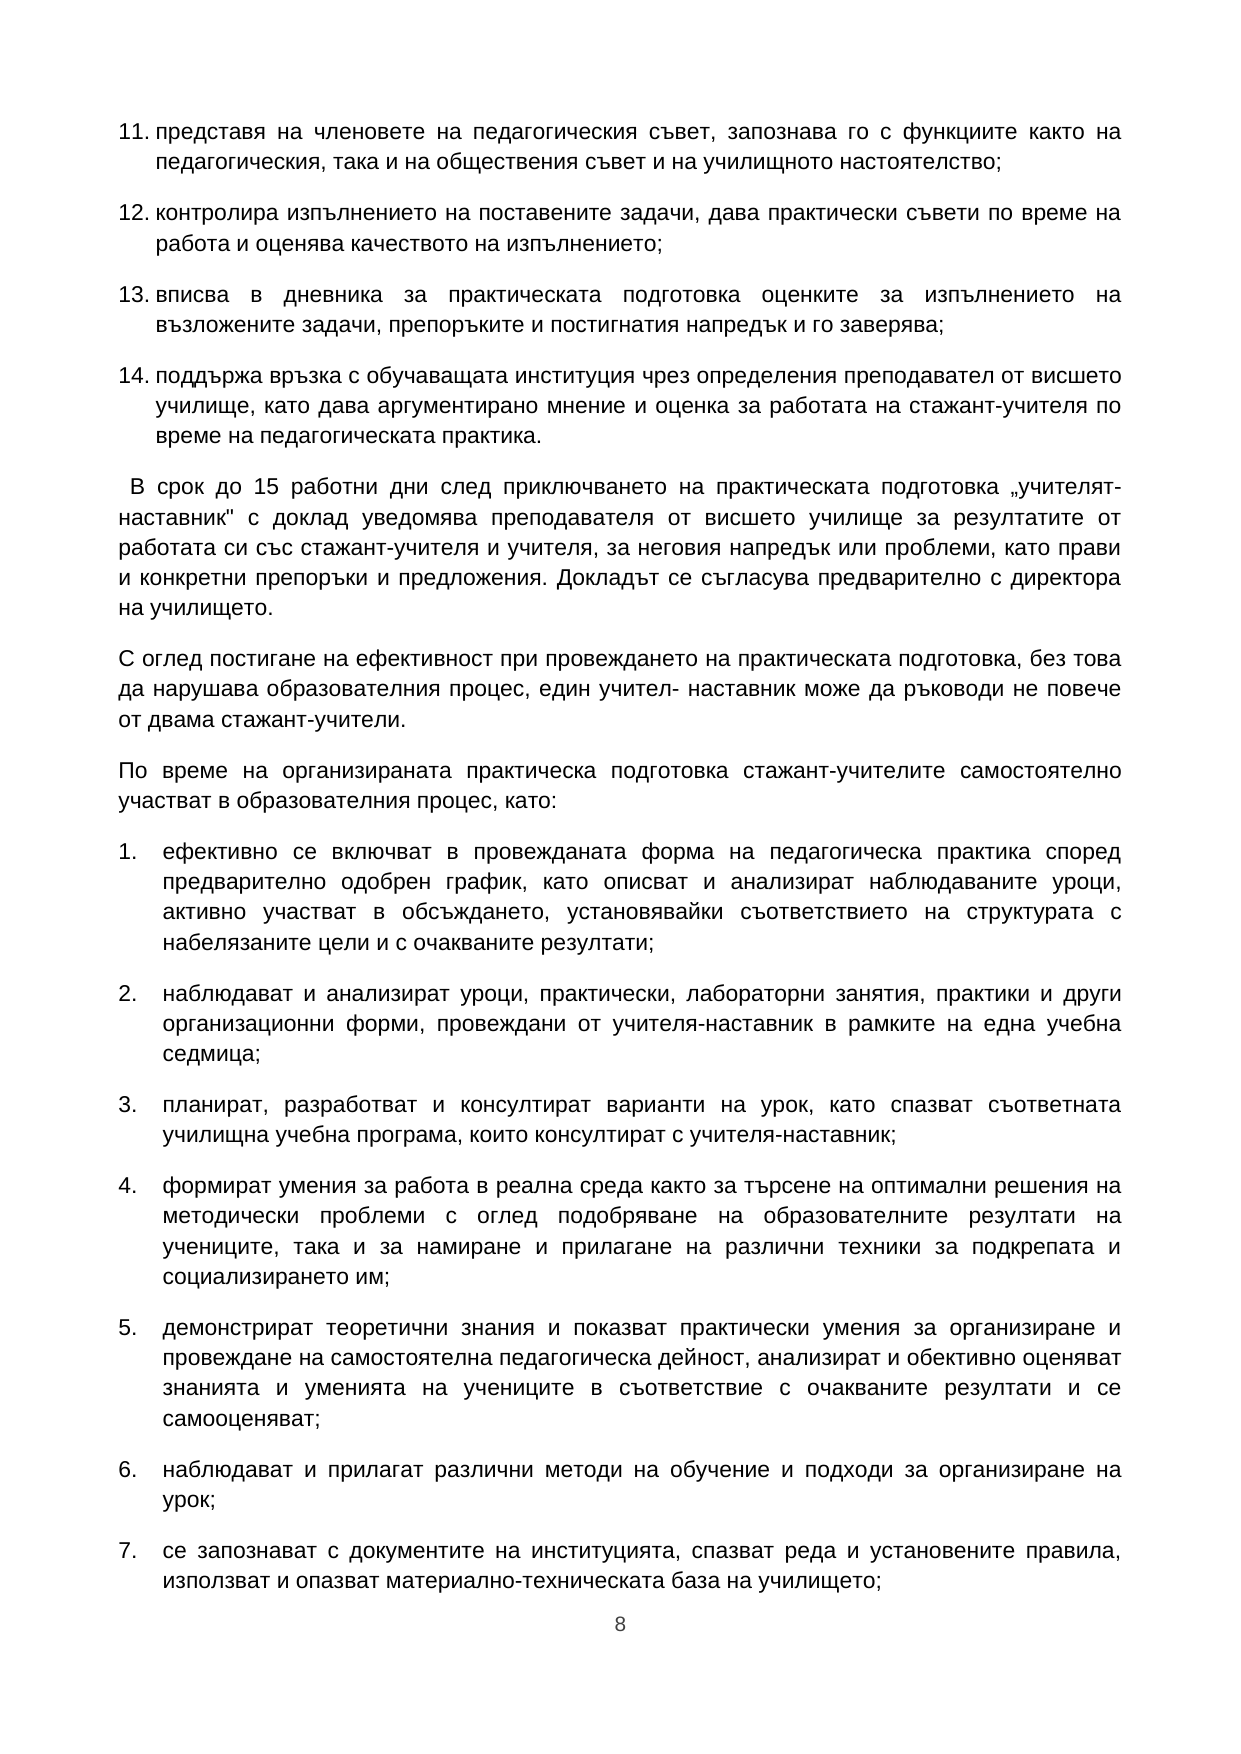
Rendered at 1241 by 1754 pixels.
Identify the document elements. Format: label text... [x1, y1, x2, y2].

list планират, разработват и консултират варианти на урок, като спазват съответната училищна учебна програма, които консултират с учителя-наставник; [118, 1091, 1122, 1148]
text По време на организираната практическа подготовка стажант-учителите самостоятелно участват в образователния процес, като: [118, 757, 1122, 813]
list ефективно се включват в провежданата форма на педагогическа практика според предварително одобрен график, като описват и анализират наблюдаваните уроци, активно участват в обсъждането, установявайки съответствието на структурата с набелязаните цели и с очакваните резултати; [118, 838, 1122, 955]
list поддържа връзка с обучаващата институция чрез определения преподавател от висшето училище, като дава аргументирано мнение и оценка за работата на стажант-учителя по време на педагогическата практика. [118, 362, 1122, 449]
list наблюдават и анализират уроци, практически, лабораторни занятия, практики и други организационни форми, провеждани от учителя-наставник в рамките на една учебна седмица; [118, 979, 1122, 1066]
list контролира изпълнението на поставените задачи, дава практически съвети по време на работа и оценява качеството на изпълнението; [118, 199, 1122, 256]
list вписва в дневника за практическата подготовка оценките за изпълнението на възложените задачи, препоръките и постигнатия напредък и го заверява; [118, 281, 1122, 337]
list се запознават с документите на институцията, спазват реда и установените правила, използват и опазват материално-техническата база на училището; [118, 1537, 1122, 1593]
list наблюдават и прилагат различни методи на обучение и подходи за организиране на урок; [118, 1456, 1122, 1512]
text С оглед постигане на ефективност при провеждането на практическата подготовка, без това да нарушава образователния процес, един учител- наставник може да ръководи не повече от двама стажант-учители. [118, 645, 1122, 732]
list представя на членовете на педагогическия съвет, запознава го с функциите както на педагогическия, така и на обществения съвет и на училищното настоятелство; [118, 118, 1122, 175]
list демонстрират теоретични знания и показват практически умения за организиране и провеждане на самостоятелна педагогическа дейност, анализират и обективно оценяват знанията и уменията на учениците в съответствие с очакваните резултати и се самооценяват; [118, 1314, 1122, 1431]
text В срок до 15 работни дни след приключването на практическата подготовка „учителят-наставник" с доклад уведомява преподавателя от висшето училище за резултатите от работата си със стажант-учителя и учителя, за неговия напредък или проблеми, като прави и конкретни препоръки и предложения. Докладът се съгласува предварително с директора на училището. [118, 473, 1122, 621]
list формират умения за работа в реална среда както за търсене на оптимални решения на методически проблеми с оглед подобряване на образователните резултати на учениците, така и за намиране и прилагане на различни техники за подкрепата и социализирането им; [118, 1172, 1122, 1289]
